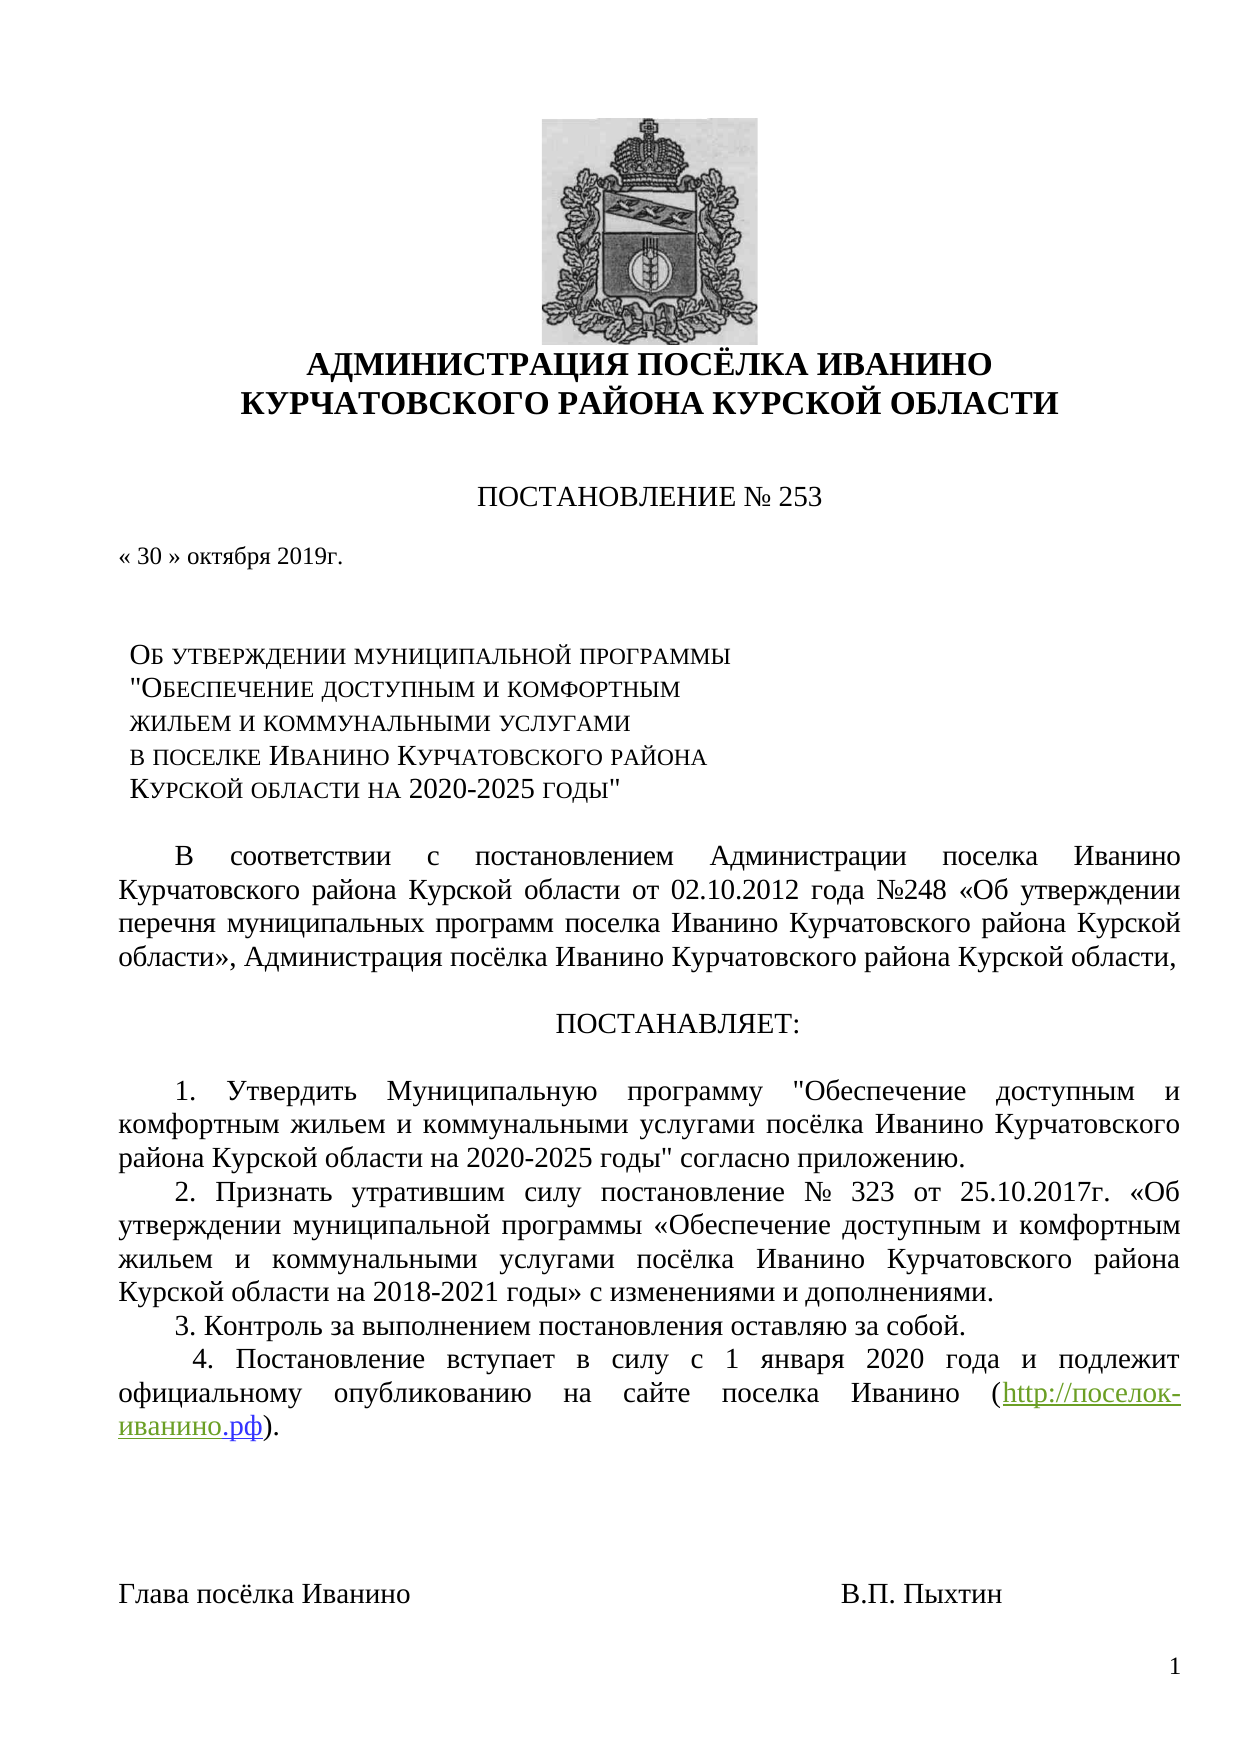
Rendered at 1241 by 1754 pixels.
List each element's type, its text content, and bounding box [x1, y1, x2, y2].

subtitle ПОСТАНОВЛЕНИЕ № 253 [118, 479, 1181, 512]
text Глава посёлка Иванино В.П. Пыхтин [118, 1576, 1181, 1610]
text 1. Утвердить Муниципальную программу "Обеспечение доступным и комфортным жильем и коммунальными услугами посёлка Иванино Курчатовского района Курской области на 2020-2025 годы" согласно приложению. [118, 1073, 1181, 1174]
text 4. Постановление вступает в силу с 1 января 2020 года и подлежит официальному опубликованию на сайте поселка Иванино (http://поселок-иванино.рф). [118, 1341, 1181, 1442]
text ПОСТАНАВЛЯЕТ: [118, 1006, 1181, 1039]
subtitle КУРЧАТОВСКОГО РАЙОНА КУРСКОЙ ОБЛАСТИ [118, 383, 1181, 421]
picture [541, 118, 758, 345]
text 2. Признать утратившим силу постановление № 323 от 25.10.2017г. «Об утверждении муниципальной программы «Обеспечение доступным и комфортным жильем и коммунальными услугами посёлка Иванино Курчатовского района Курской области на 2018-2021 годы» с изменениями и дополнениями. [118, 1174, 1181, 1308]
table_header Об утверждении муниципальной программы "Обеспечение доступным и комфортным жильем и коммунальными услугами в поселке Иванино Курчатовского района Курской области на 2020-2025 годы" [118, 637, 1163, 805]
text В соответствии с постановлением Администрации поселка Иванино Курчатовского района Курской области от 02.10.2012 года №248 «Об утверждении перечня муниципальных программ поселка Иванино Курчатовского района Курской области», Администрация посёлка Иванино Курчатовского района Курской области, [118, 838, 1181, 972]
text « 30 » октября 2019г. [118, 541, 1181, 570]
text 3. Контроль за выполнением постановления оставляю за собой. [118, 1308, 1181, 1341]
subtitle АДМИНИСТРАЦИЯ ПОСЁЛКА ИВАНИНО [118, 345, 1181, 383]
